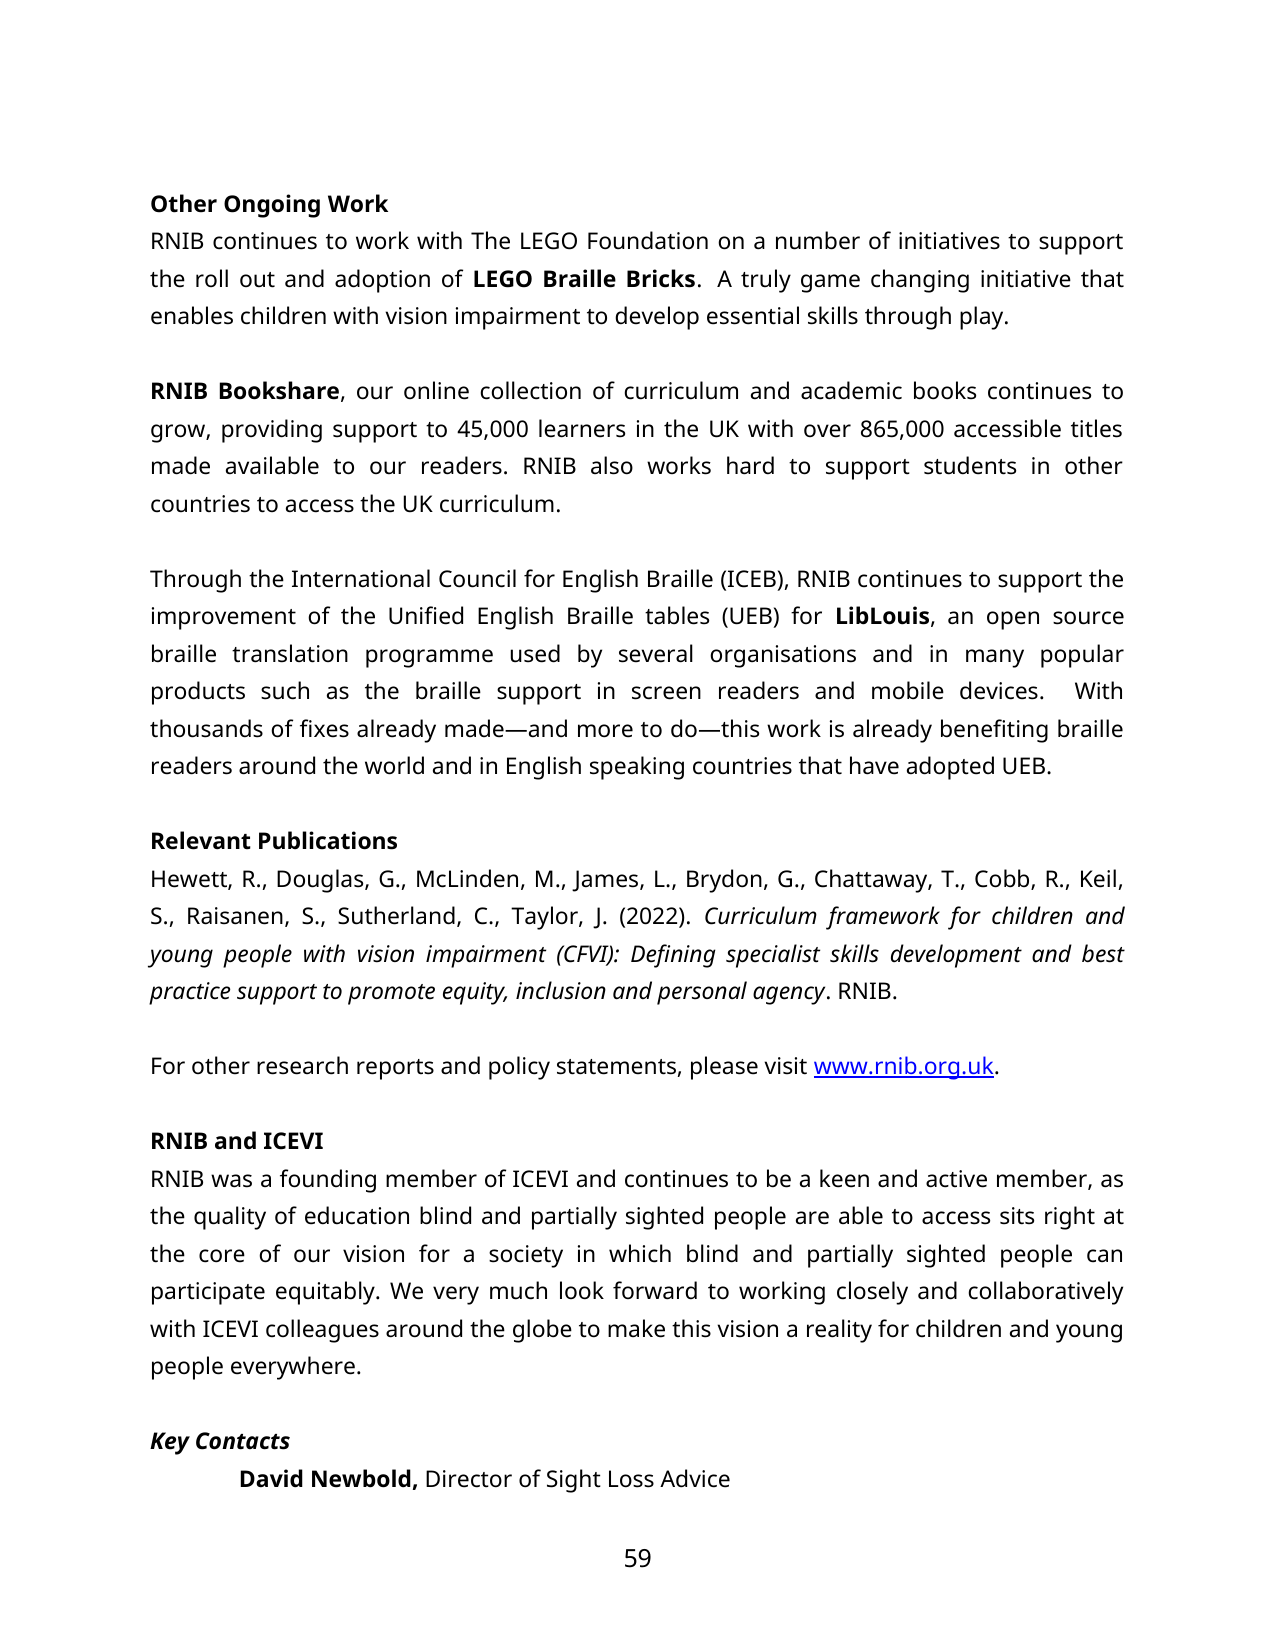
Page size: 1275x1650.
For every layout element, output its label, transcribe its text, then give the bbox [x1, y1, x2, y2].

text RNIB and ICEVI [150, 1125, 1125, 1156]
text RNIB continues to work with The LEGO Foundation on a number of initiatives to support the roll out and adoption of LEGO Braille Bricks. A truly game changing initiative that enables children with vision impairment to develop essential skills through play. [150, 225, 1125, 331]
text For other research reports and policy statements, please visit www.rnib.org.uk. [150, 1050, 1125, 1081]
text RNIB Bookshare, our online collection of curriculum and academic books continues to grow, providing support to 45,000 learners in the UK with over 865,000 accessible titles made available to our readers. RNIB also works hard to support students in other countries to access the UK curriculum. [150, 375, 1125, 519]
text Key Contacts [150, 1425, 1125, 1456]
text Hewett, R., Douglas, G., McLinden, M., James, L., Brydon, G., Chattaway, T., Cobb, R., Keil, S., Raisanen, S., Sutherland, C., Taylor, J. (2022). Curriculum framework for children and young people with vision impairment (CFVI): Defining specialist skills development and best practice support to promote equity, inclusion and personal agency. RNIB. [150, 862, 1125, 1006]
text Other Ongoing Work [150, 187, 1125, 219]
text Through the International Council for English Braille (ICEB), RNIB continues to support the improvement of the Unified English Braille tables (UEB) for LibLouis, an open source braille translation programme used by several organisations and in many popular products such as the braille support in screen readers and mobile devices. With thousands of fixes already made—and more to do—this work is already benefiting braille readers around the world and in English speaking countries that have adopted UEB. [150, 562, 1125, 781]
text David Newbold, Director of Sight Loss Advice [239, 1462, 1125, 1494]
text RNIB was a founding member of ICEVI and continues to be a keen and active member, as the quality of education blind and partially sighted people are able to access sits right at the core of our vision for a society in which blind and partially sighted people can participate equitably. We very much look forward to working closely and collaboratively with ICEVI colleagues around the globe to make this vision a reality for children and young people everywhere. [150, 1162, 1125, 1381]
text Relevant Publications [150, 825, 1125, 856]
